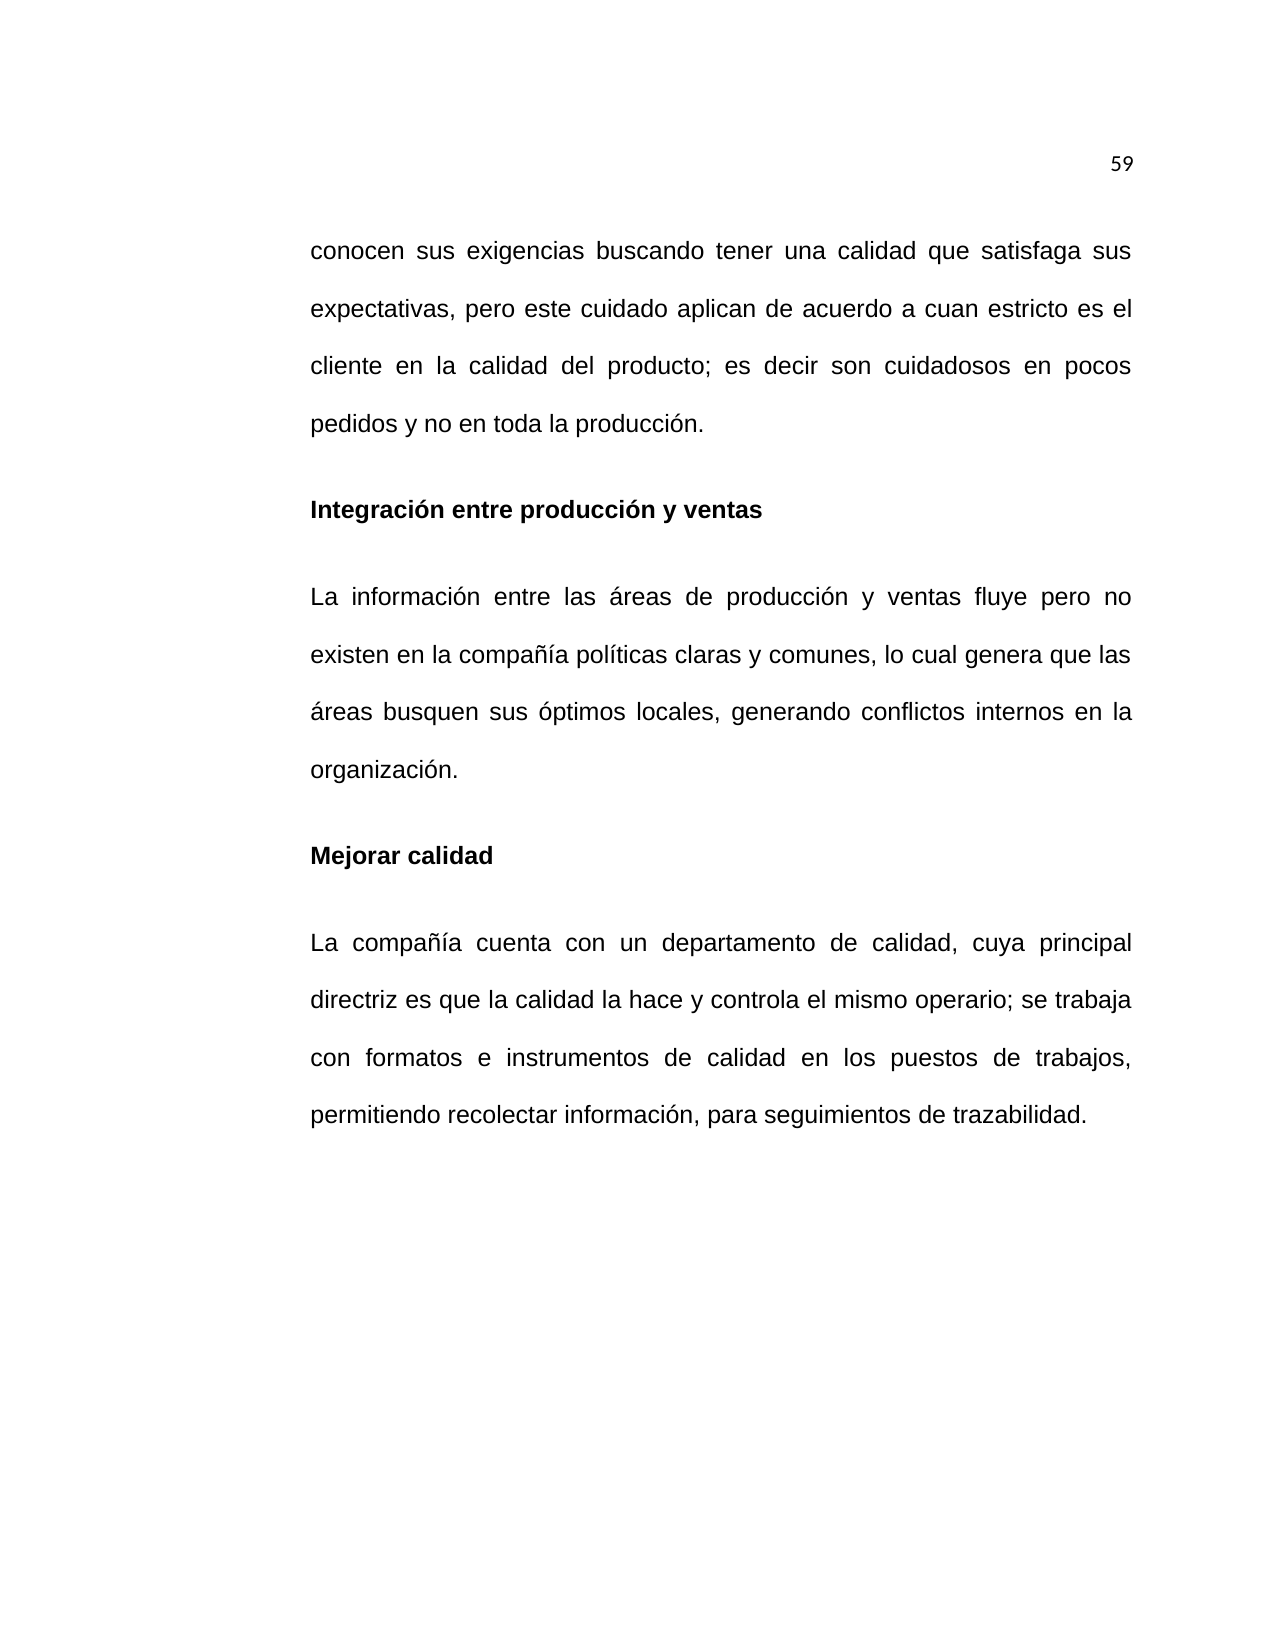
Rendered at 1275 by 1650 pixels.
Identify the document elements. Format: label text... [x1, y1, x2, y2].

list La información entre las áreas de producción y ventas fluye pero no existen en la compañía políticas claras y comunes, lo cual genera que las áreas busquen sus óptimos locales, generando conflictos internos en la organización. [310, 582, 1133, 783]
list La compañía cuenta con un departamento de calidad, cuya principal directriz es que la calidad la hace y controla el mismo operario; se trabaja con formatos e instrumentos de calidad en los puestos de trabajos, permitiendo recolectar información, para seguimientos de trazabilidad. [310, 928, 1133, 1129]
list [310, 236, 1133, 437]
list Integración entre producción y ventas [310, 495, 1133, 524]
list Mejorar calidad [310, 841, 1133, 870]
